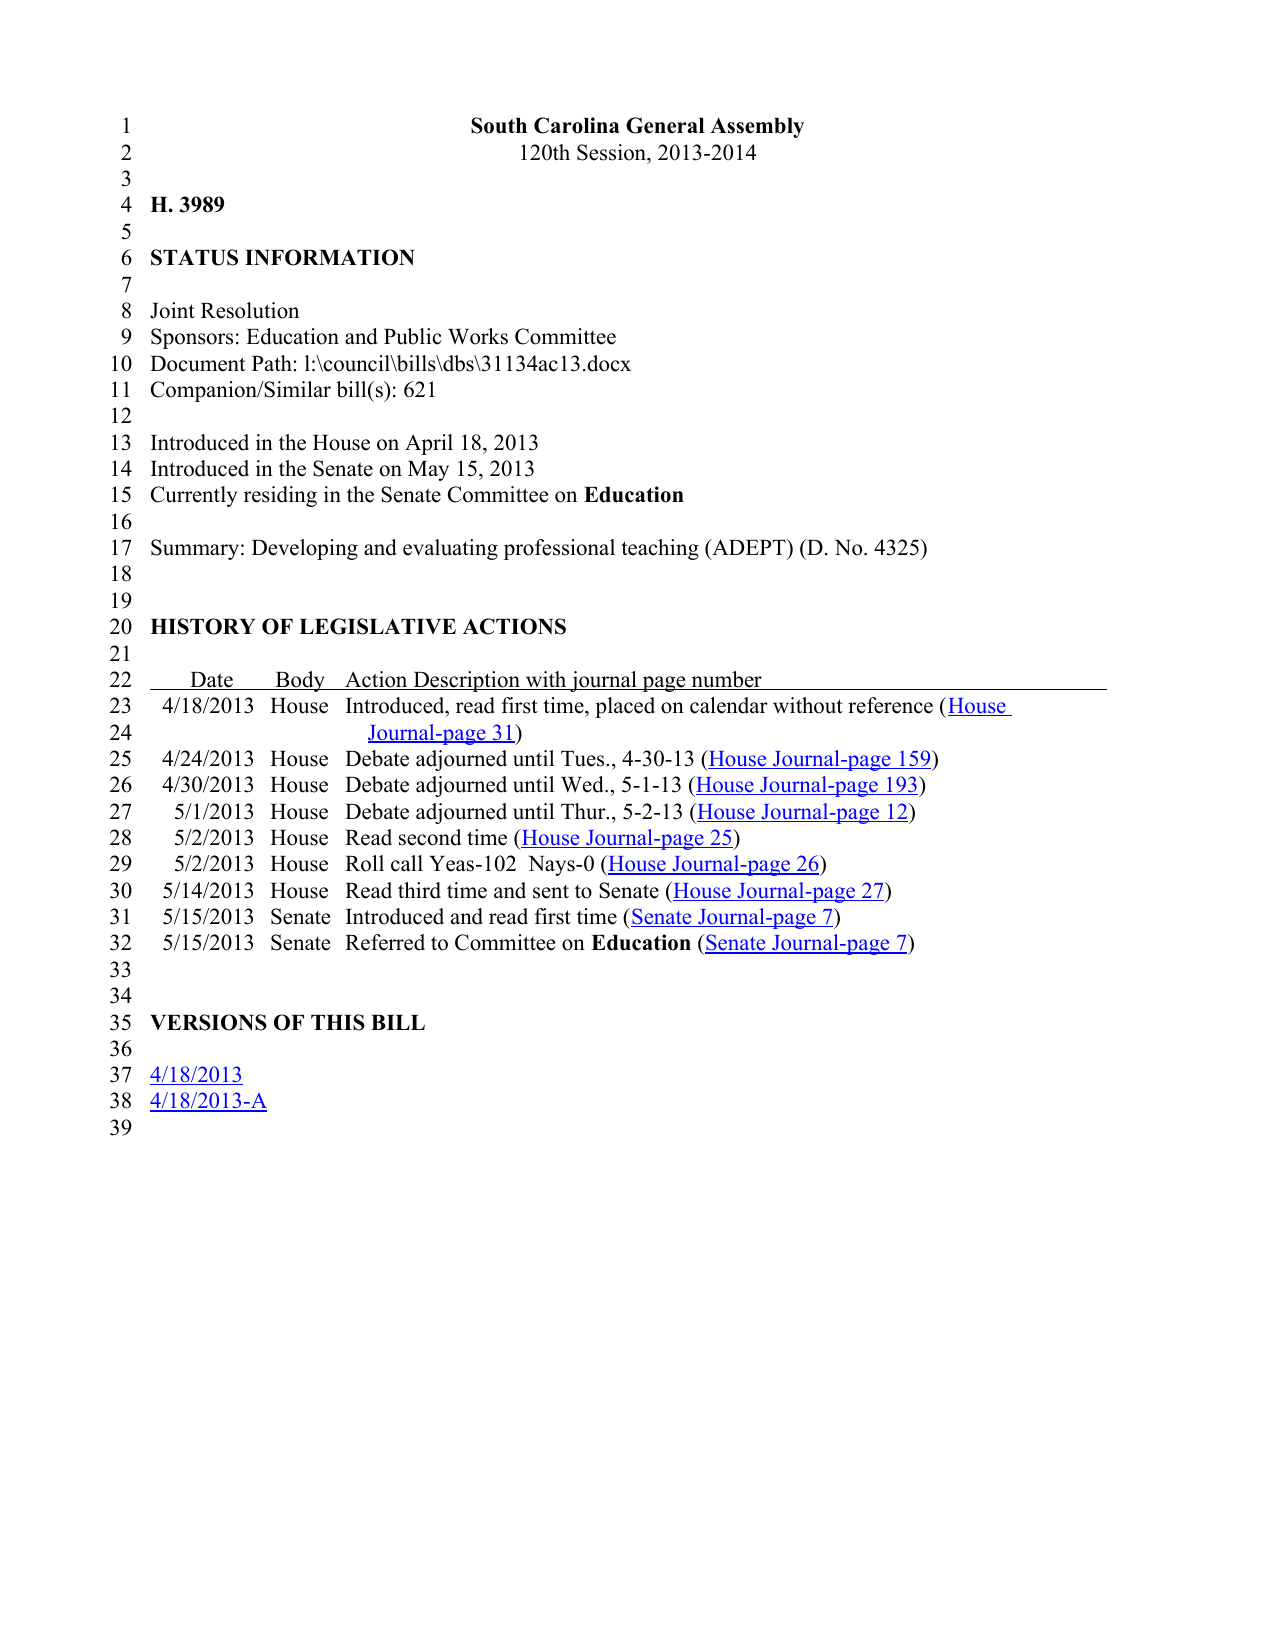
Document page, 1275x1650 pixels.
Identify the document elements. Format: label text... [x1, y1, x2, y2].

text 5/2/2013 House Read second time (House Journal-page 25) [150, 824, 1125, 850]
text 4/24/2013 House Debate adjourned until Tues., 4-30-13 (House Journal-page 159) [150, 745, 1125, 771]
text Companion/Similar bill(s): 621 [150, 376, 1125, 402]
text Introduced in the Senate on May 15, 2013 [150, 455, 1125, 481]
text HISTORY OF LEGISLATIVE ACTIONS [150, 613, 1125, 639]
text 4/30/2013 House Debate adjourned until Wed., 5-1-13 (House Journal-page 193) [150, 771, 1125, 798]
text Currently residing in the Senate Committee on Education [150, 481, 1125, 508]
text 120th Session, 2013-2014 [150, 139, 1125, 165]
text VERSIONS OF THIS BILL [150, 1008, 1125, 1035]
text 5/15/2013 Senate Introduced and read first time (Senate Journal-page 7) [150, 903, 1125, 929]
text 4/18/2013 [150, 1061, 1125, 1088]
text South Carolina General Assembly [150, 112, 1125, 139]
text Joint Resolution [150, 297, 1125, 323]
text 5/2/2013 House Roll call Yeas-102 Nays-0 (House Journal-page 26) [150, 850, 1125, 877]
text Sponsors: Education and Public Works Committee [150, 323, 1125, 350]
text Summary: Developing and evaluating professional teaching (ADEPT) (D. No. 4325) [150, 534, 1125, 561]
text STATUS INFORMATION [150, 244, 1125, 271]
text Document Path: l:\council\bills\dbs\31134ac13.docx [150, 350, 1125, 376]
text 4/18/2013 House Introduced, read first time, placed on calendar without reference (House Journal-page 31) [150, 692, 1125, 745]
text Date Body Action Description with journal page number [150, 666, 1125, 692]
text 4/18/2013-A [150, 1088, 1125, 1114]
text Introduced in the House on April 18, 2013 [150, 429, 1125, 455]
text 5/14/2013 House Read third time and sent to Senate (House Journal-page 27) [150, 877, 1125, 903]
text 5/1/2013 House Debate adjourned until Thur., 5-2-13 (House Journal-page 12) [150, 798, 1125, 824]
text H. 3989 [150, 192, 1125, 218]
text 5/15/2013 Senate Referred to Committee on Education (Senate Journal-page 7) [150, 929, 1125, 956]
